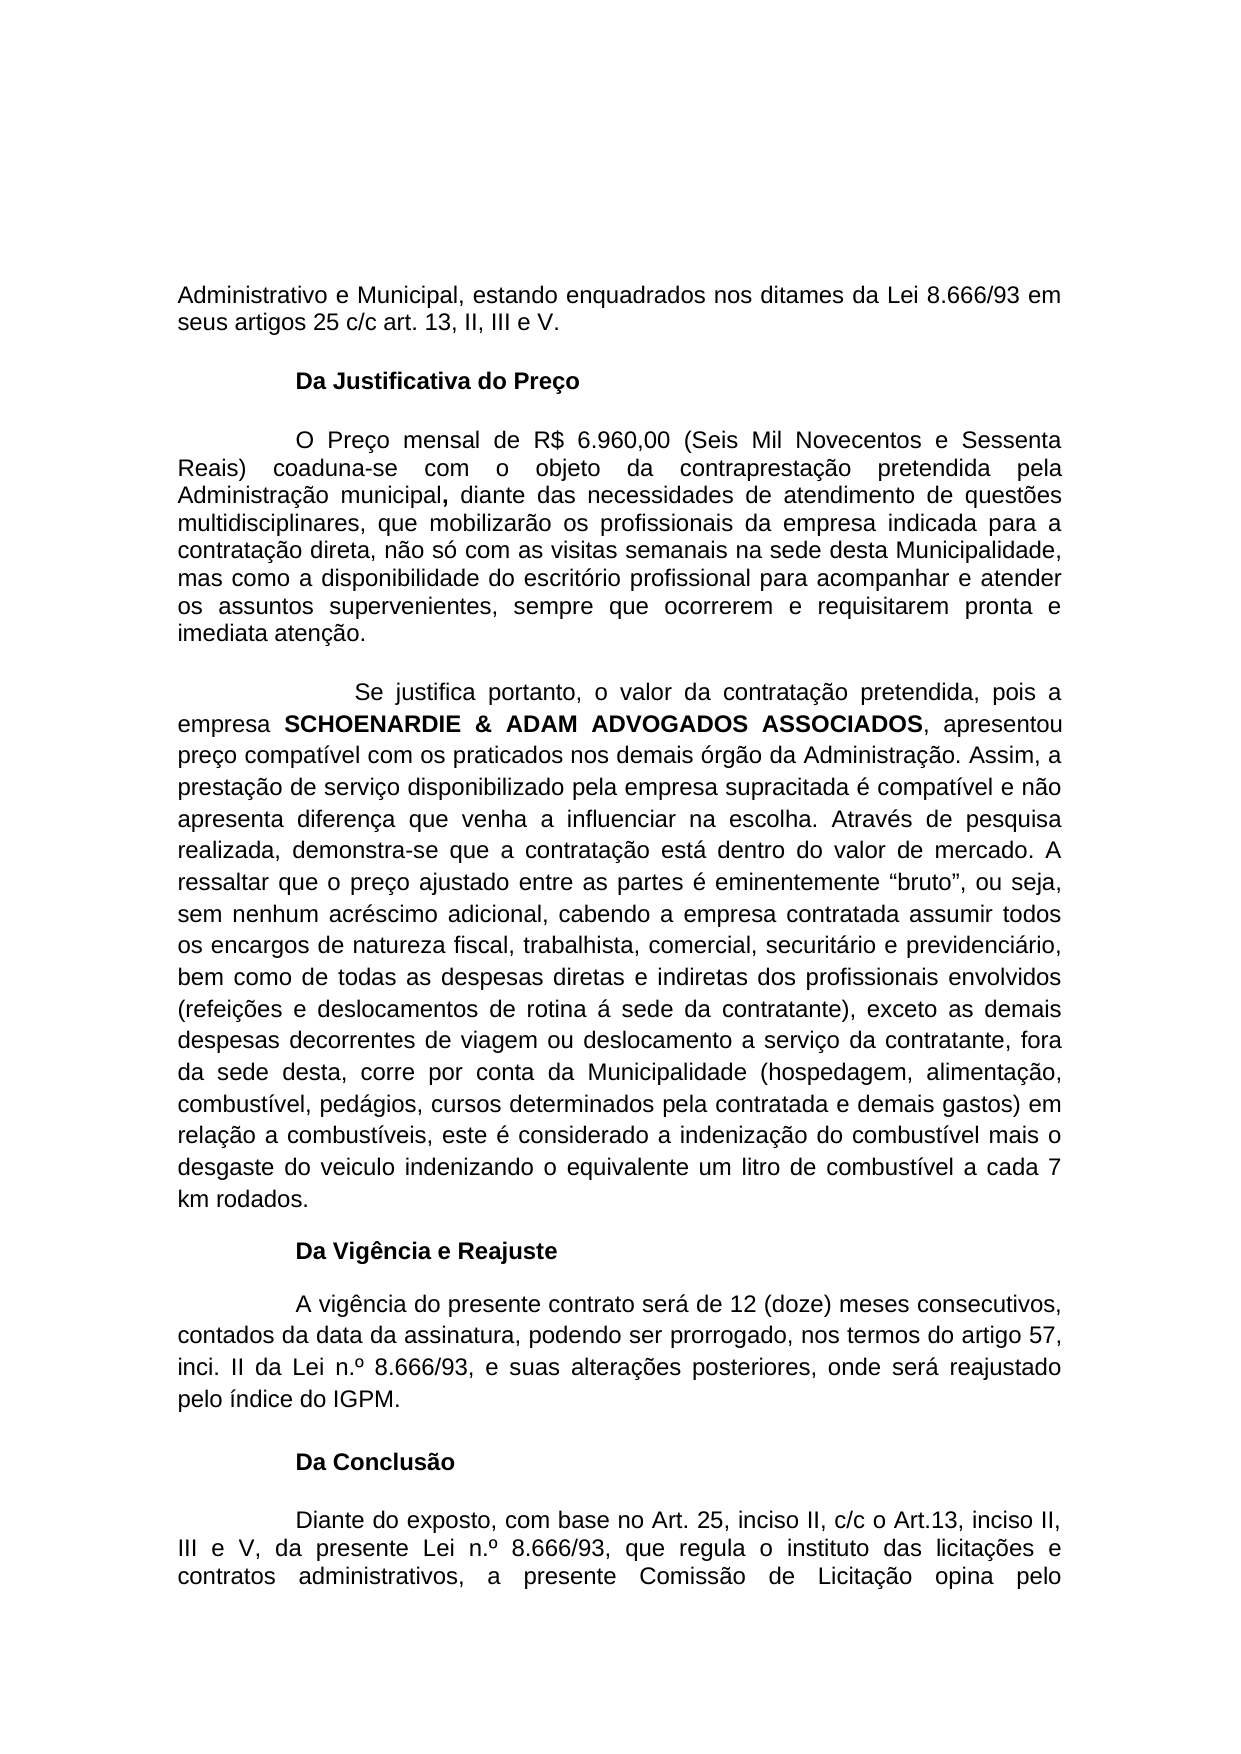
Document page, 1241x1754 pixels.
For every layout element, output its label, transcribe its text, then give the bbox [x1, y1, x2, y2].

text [177, 1506, 1063, 1589]
text Da Vigência e Reajuste [177, 1237, 1063, 1265]
text Da Conclusão [177, 1448, 1063, 1475]
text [177, 281, 1063, 336]
text Se justifica portanto, o valor da contratação pretendida, pois a empresa SCHOENARDIE & ADAM ADVOGADOS ASSOCIADOS, apresentou preço compatível com os praticados nos demais órgão da Administração. Assim, a prestação de serviço disponibilizado pela empresa supracitada é compatível e não apresenta diferença que venha a influenciar na escolha. Através de pesquisa realizada, demonstra-se que a contratação está dentro do valor de mercado. A ressaltar que o preço ajustado entre as partes é eminentemente “bruto”, ou seja, sem nenhum acréscimo adicional, cabendo a empresa contratada assumir todos os encargos de natureza fiscal, trabalhista, comercial, securitário e previdenciário, bem como de todas as despesas diretas e indiretas dos profissionais envolvidos (refeições e deslocamentos de rotina á sede da contratante), exceto as demais despesas decorrentes de viagem ou deslocamento a serviço da contratante, fora da sede desta, corre por conta da Municipalidade (hospedagem, alimentação, combustível, pedágios, cursos determinados pela contratada e demais gastos) em relação a combustíveis, este é considerado a indenização do combustível mais o desgaste do veiculo indenizando o equivalente um litro de combustível a cada 7 km rodados. [177, 678, 1063, 1212]
text O Preço mensal de R$ 6.960,00 (Seis Mil Novecentos e Sessenta Reais) coaduna-se com o objeto da contraprestação pretendida pela Administração municipal, diante das necessidades de atendimento de questões multidisciplinares, que mobilizarão os profissionais da empresa indicada para a contratação direta, não só com as visitas semanais na sede desta Municipalidade, mas como a disponibilidade do escritório profissional para acompanhar e atender os assuntos supervenientes, sempre que ocorrerem e requisitarem pronta e imediata atenção. [177, 426, 1063, 647]
text A vigência do presente contrato será de 12 (doze) meses consecutivos, contados da data da assinatura, podendo ser prorrogado, nos termos do artigo 57, inci. II da Lei n.º 8.666/93, e suas alterações posteriores, onde será reajustado pelo índice do IGPM. [177, 1290, 1063, 1412]
text Da Justificativa do Preço [177, 367, 1063, 395]
